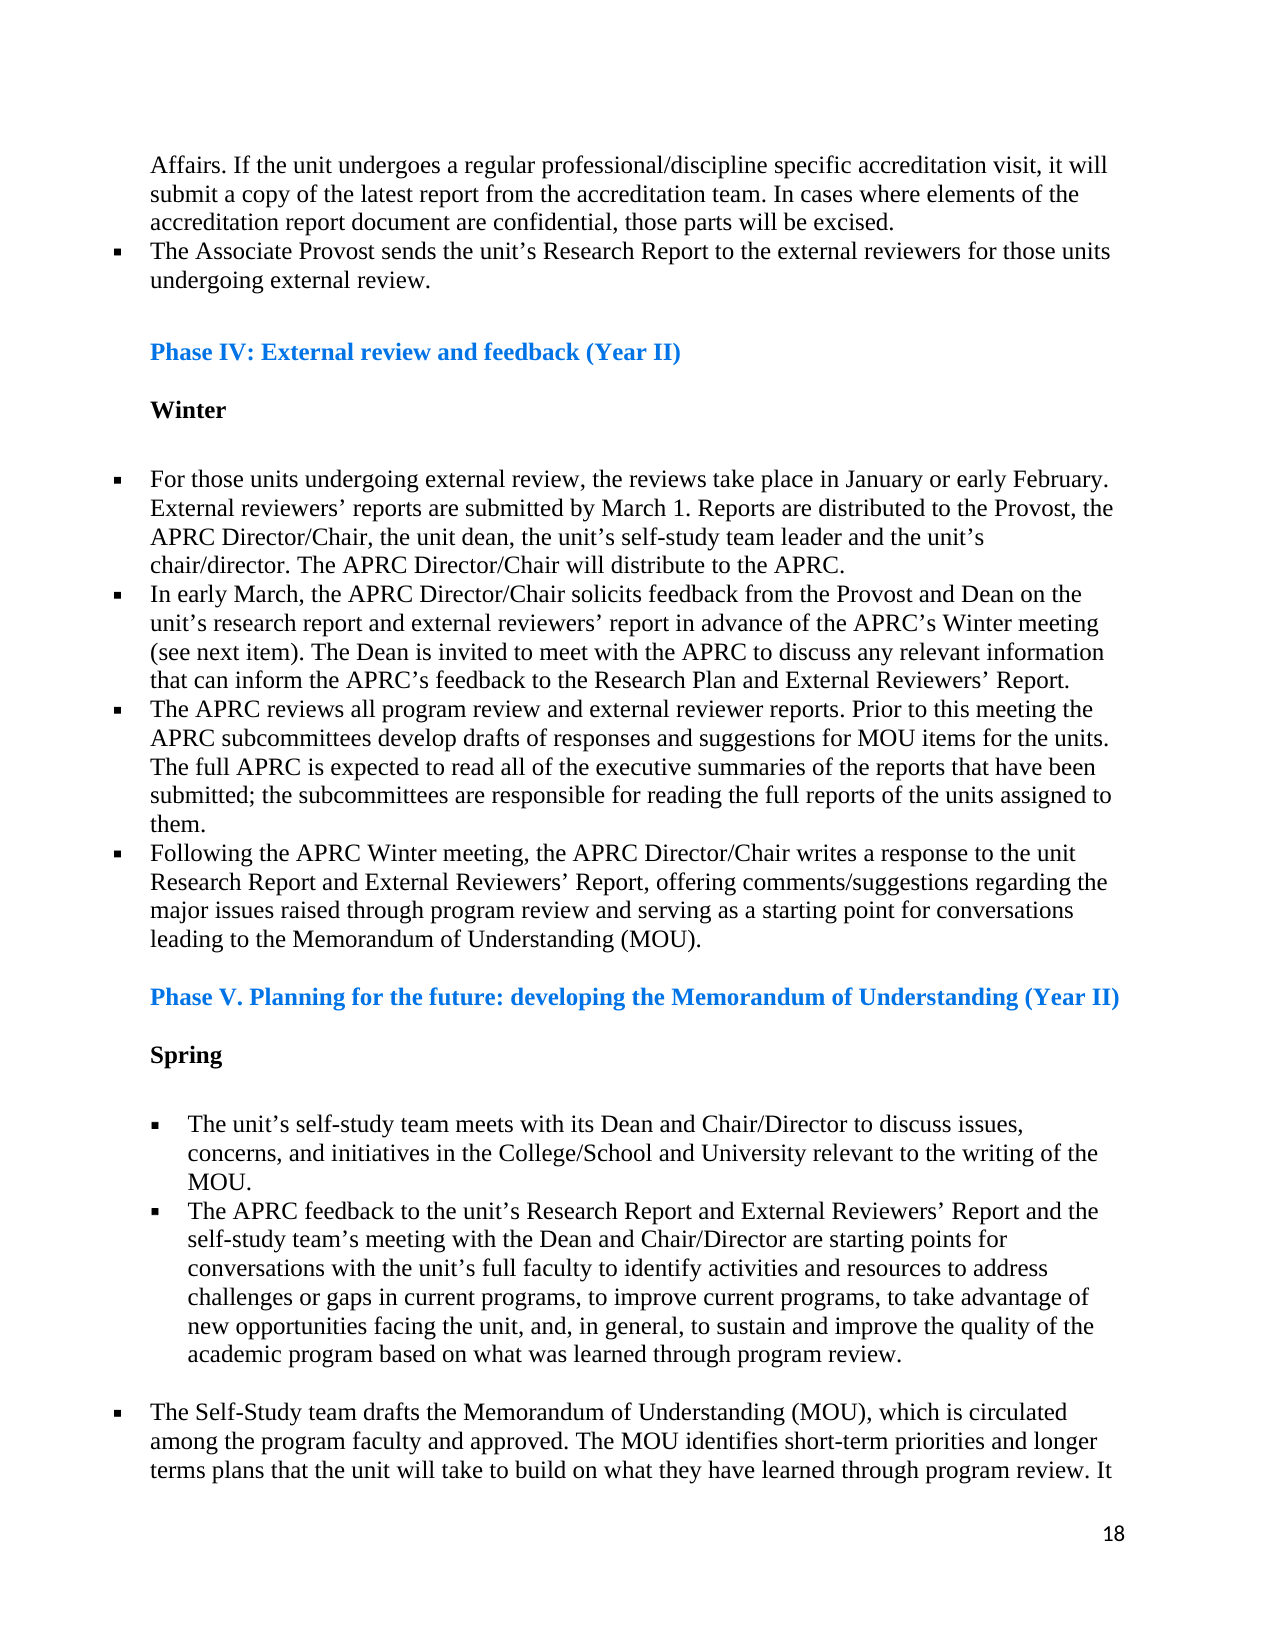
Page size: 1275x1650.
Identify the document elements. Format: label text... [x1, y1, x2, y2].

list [112, 150, 1125, 236]
list The unit’s self-study team meets with its Dean and Chair/Director to discuss issues, concerns, and initiatives in the College/School and University relevant to the writing of the MOU. [150, 1109, 1125, 1196]
text Winter [150, 395, 1125, 424]
list Following the APRC Winter meeting, the APRC Director/Chair writes a response to the unit Research Report and External Reviewers’ Report, offering comments/suggestions regarding the major issues raised through program review and serving as a starting point for conversations leading to the Memorandum of Understanding (MOU). [112, 838, 1125, 953]
text Phase V. Planning for the future: developing the Memorandum of Understanding (Year II) [112, 982, 1125, 1011]
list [112, 1397, 1125, 1484]
list In early March, the APRC Director/Chair solicits feedback from the Provost and Dean on the unit’s research report and external reviewers’ report in advance of the APRC’s Winter meeting (see next item). The Dean is invited to meet with the APRC to discuss any relevant information that can inform the APRC’s feedback to the Research Plan and External Reviewers’ Report. [112, 579, 1125, 694]
list The APRC reviews all program review and external reviewer reports. Prior to this meeting the APRC subcommittees develop drafts of responses and suggestions for MOU items for the units. The full APRC is expected to read all of the executive summaries of the reports that have been submitted; the subcommittees are responsible for reading the full reports of the units assigned to them. [112, 694, 1125, 838]
subtitle Phase IV: External review and feedback (Year II) [150, 337, 1125, 366]
list The Associate Provost sends the unit’s Research Report to the external reviewers for those units undergoing external review. [112, 236, 1125, 294]
list For those units undergoing external review, the reviews take place in January or early February. External reviewers’ reports are submitted by March 1. Reports are distributed to the Provost, the APRC Director/Chair, the unit dean, the unit’s self-study team leader and the unit’s chair/director. The APRC Director/Chair will distribute to the APRC. [112, 464, 1125, 579]
list The APRC feedback to the unit’s Research Report and External Reviewers’ Report and the self-study team’s meeting with the Dean and Chair/Director are starting points for conversations with the unit’s full faculty to identify activities and resources to address challenges or gaps in current programs, to improve current programs, to take advantage of new opportunities facing the unit, and, in general, to sustain and improve the quality of the academic program based on what was learned through program review. [150, 1196, 1125, 1368]
text Spring [150, 1040, 1125, 1069]
